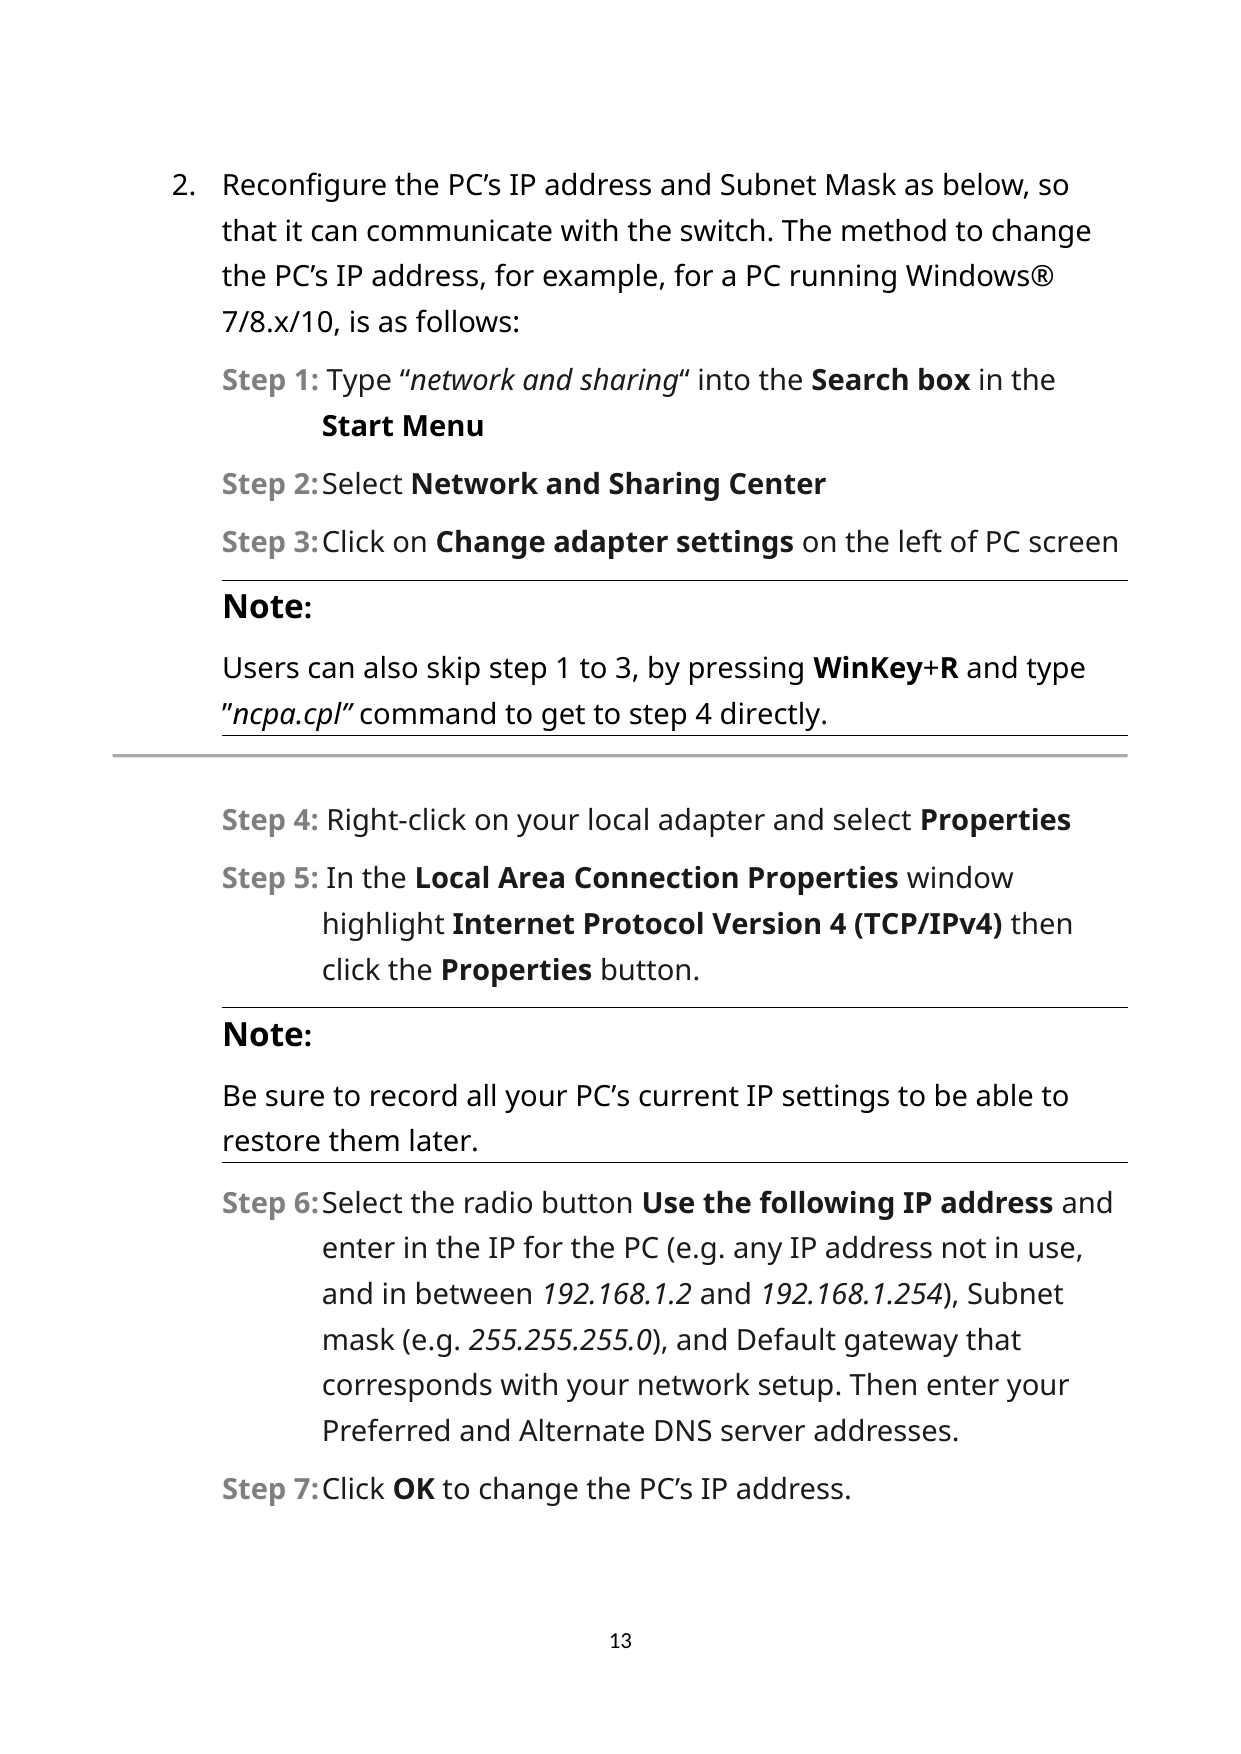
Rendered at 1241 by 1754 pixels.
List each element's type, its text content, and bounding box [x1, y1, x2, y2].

list Step 6: Select the radio button Use the following IP address and enter in the IP for the PC (e.g. any IP address not in use, and in between 192.168.1.2 and 192.168.1.254), Subnet mask (e.g. 255.255.255.0), and Default gateway that corresponds with your network setup. Then enter your Preferred and Alternate DNS server addresses. [222, 1182, 1128, 1450]
text Step 3: Click on Change adapter settings on the left of PC screen [222, 521, 1128, 561]
text Step 4: Right-click on your local adapter and select Properties [222, 800, 1128, 839]
list Note: [222, 581, 1128, 628]
list Users can also skip step 1 to 3, by pressing WinKey+R and type ”ncpa.cpl” command to get to step 4 directly. [222, 644, 1128, 735]
text Be sure to record all your PC’s current IP settings to be able to restore them later. [222, 1072, 1128, 1162]
text Note: [222, 1008, 1128, 1056]
list Reconfigure the PC’s IP address and Subnet Mask as below, so that it can communicate with the switch. The method to change the PC’s IP address, for example, for a PC running Windows® 7/8.x/10, is as follows: [172, 164, 1128, 341]
text Step 2: Select Network and Sharing Center [222, 463, 1128, 503]
list Step 7: Click OK to change the PC’s IP address. [222, 1468, 1128, 1508]
text Step 5: In the Local Area Connection Properties window highlight Internet Protocol Version 4 (TCP/IPv4) then click the Properties button. [222, 858, 1128, 989]
text Step 1: Type “network and sharing“ into the Search box in the Start Menu [222, 359, 1128, 445]
